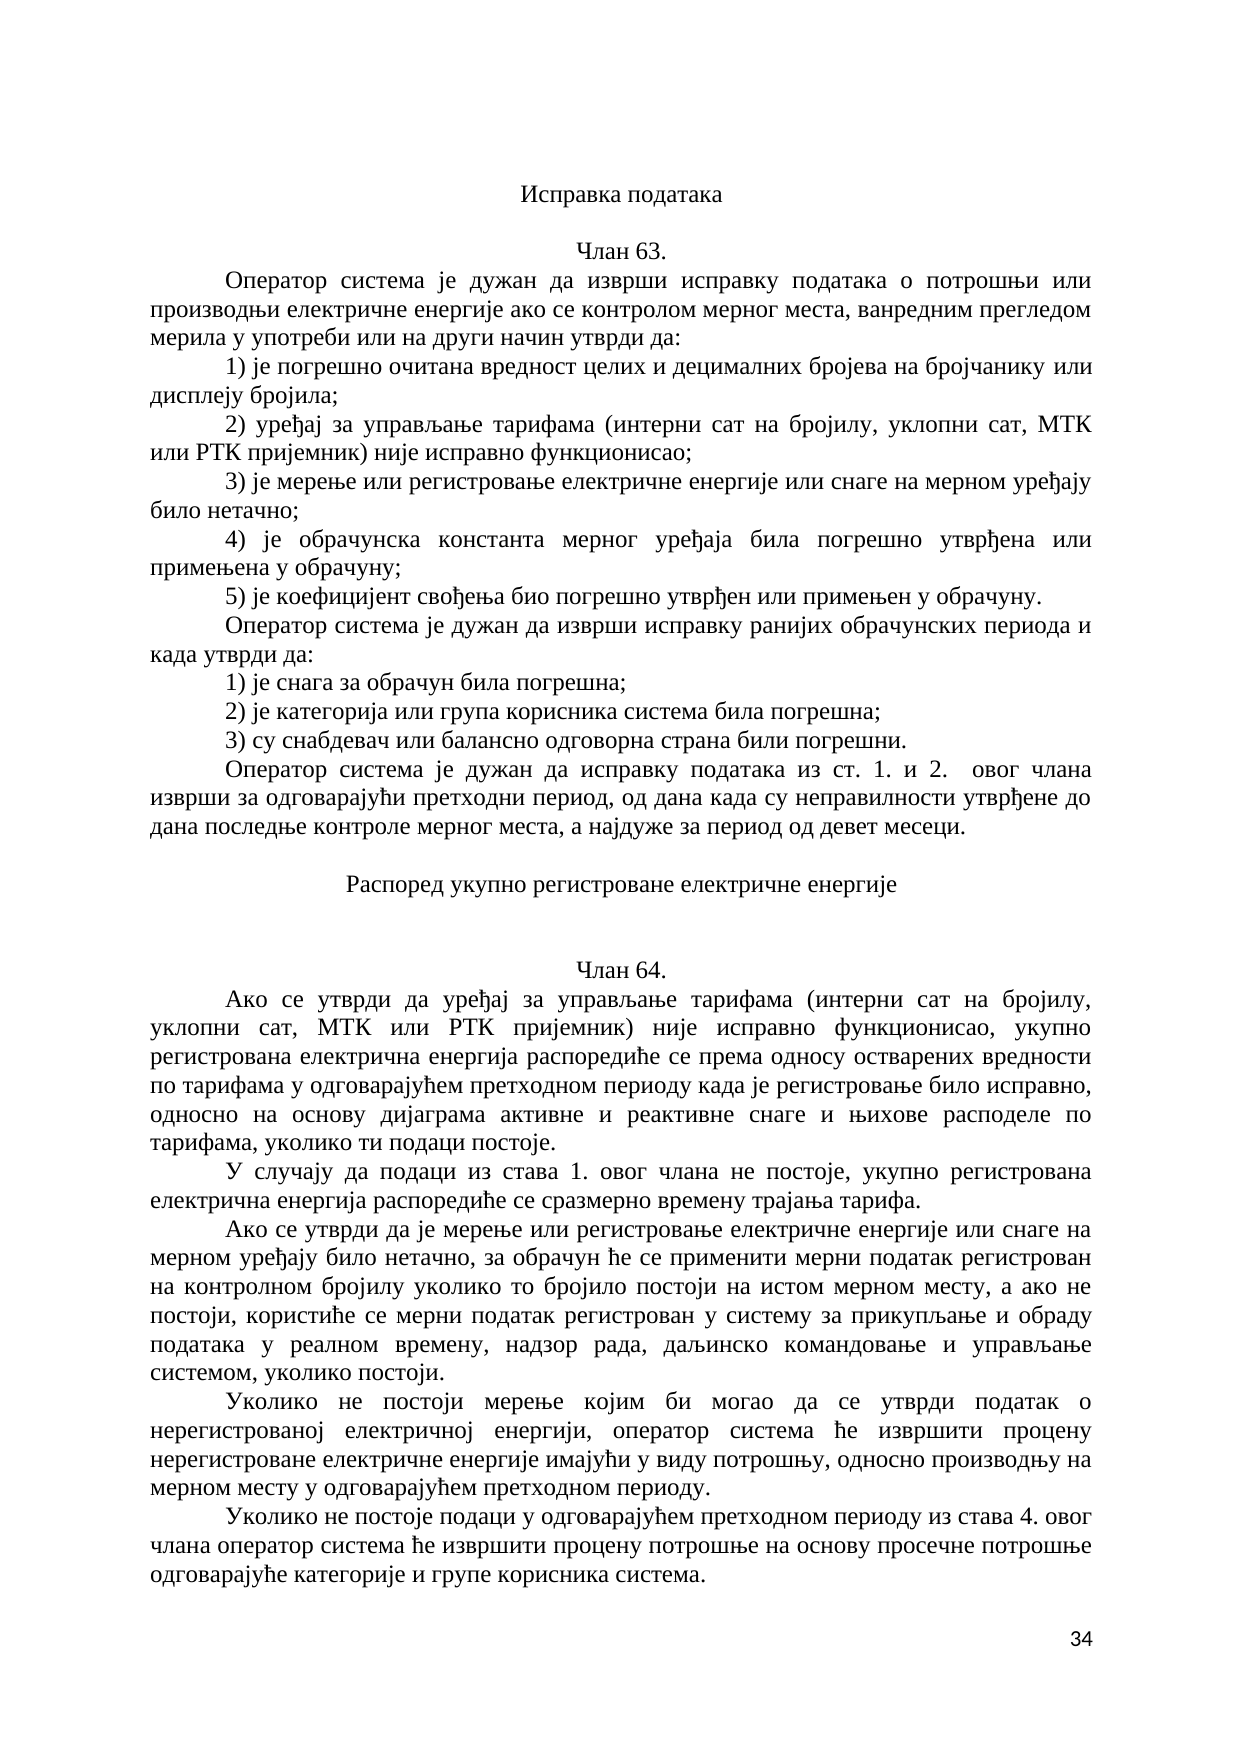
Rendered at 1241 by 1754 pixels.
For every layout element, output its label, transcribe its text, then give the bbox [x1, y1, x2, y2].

text Оператор система је дужан да изврши исправку ранијих обрачунских периода и када утврди да: [150, 610, 1093, 667]
text Члан 64. [150, 955, 1093, 984]
text Уколико не постоје подаци у одговарајућем претходном периоду из става 4. овог члана оператор система ће извршити процену потрошње на основу просечне потрошње одговарајуће категорије и групе корисника система. [150, 1501, 1093, 1587]
text Распоред укупно регистроване електричне енергије [150, 869, 1093, 897]
text У случају да подаци из става 1. овог члана не постоје, укупно регистрована електрична енергија распоредиће се сразмерно времену трајања тарифа. [150, 1156, 1093, 1214]
text 1) је погрешно очитана вредност целих и децималних бројева на бројчанику или дисплеју бројила; [150, 351, 1093, 409]
text 5) је коефицијент свођења био погрешно утврђен или примењен у обрачуну. [150, 581, 1093, 610]
text 2) је категорија или група корисника система била погрешна; [150, 696, 1093, 725]
text Уколико не постоји мерење којим би могао да се утврди податак о нерегистрованој електричној енергији, оператор система ће извршити процену нерегистроване електричне енергије имајући у виду потрошњу, односно производњу на мерном месту у одговарајућем претходном периоду. [150, 1386, 1093, 1501]
text Оператор система је дужан да изврши исправку података о потрошњи или производњи електричне енергије ако се контролом мерног места, ванредним прегледом мерила у употреби или на други начин утврди да: [150, 265, 1093, 351]
text 3) је мерење или регистровање електричне енергије или снаге на мерном уређају било нетачно; [150, 466, 1093, 524]
text 3) су снабдевач или балансно одговорна страна били погрешни. [150, 725, 1093, 754]
text Ако се утврди да је мерење или регистровање електричне енергије или снаге на мерном уређају било нетачно, за обрачун ће се применити мерни податак регистрован на контролном бројилу уколико то бројило постоји на истом мерном месту, а ако не постоји, користиће се мерни податак регистрован у систему за прикупљање и обраду података у реалном времену, надзор рада, даљинско командовање и управљање системом, уколико постоји. [150, 1214, 1093, 1386]
text Исправка података [150, 179, 1093, 207]
text 4) је обрачунска константа мерног уређаја била погрешно утврђена или примењена у обрачуну; [150, 524, 1093, 581]
text Члан 63. [150, 236, 1093, 265]
text Оператор система је дужан да исправку података из ст. 1. и 2. овог члана изврши за одговарајући претходни период, од дана када су неправилности утврђене до дана последње контроле мерног места, а најдуже за период од девет месеци. [150, 754, 1093, 840]
text 1) је снага за обрачун била погрешна; [150, 667, 1093, 696]
text 2) уређај за управљање тарифама (интерни сат на бројилу, уклопни сат, МТК или РТК пријемник) није исправно функционисао; [150, 409, 1093, 466]
text Ако се утврди да уређај за управљање тарифама (интерни сат на бројилу, уклопни сат, МТК или РТК пријемник) није исправно функционисао, укупно регистрована електрична енергија распоредиће се према односу остварених вредности по тарифама у одговарајућем претходном периоду када је регистровање било исправно, односно на основу дијаграма активне и реактивне снаге и њихове расподеле по тарифама, уколико ти подаци постоје. [150, 984, 1093, 1156]
